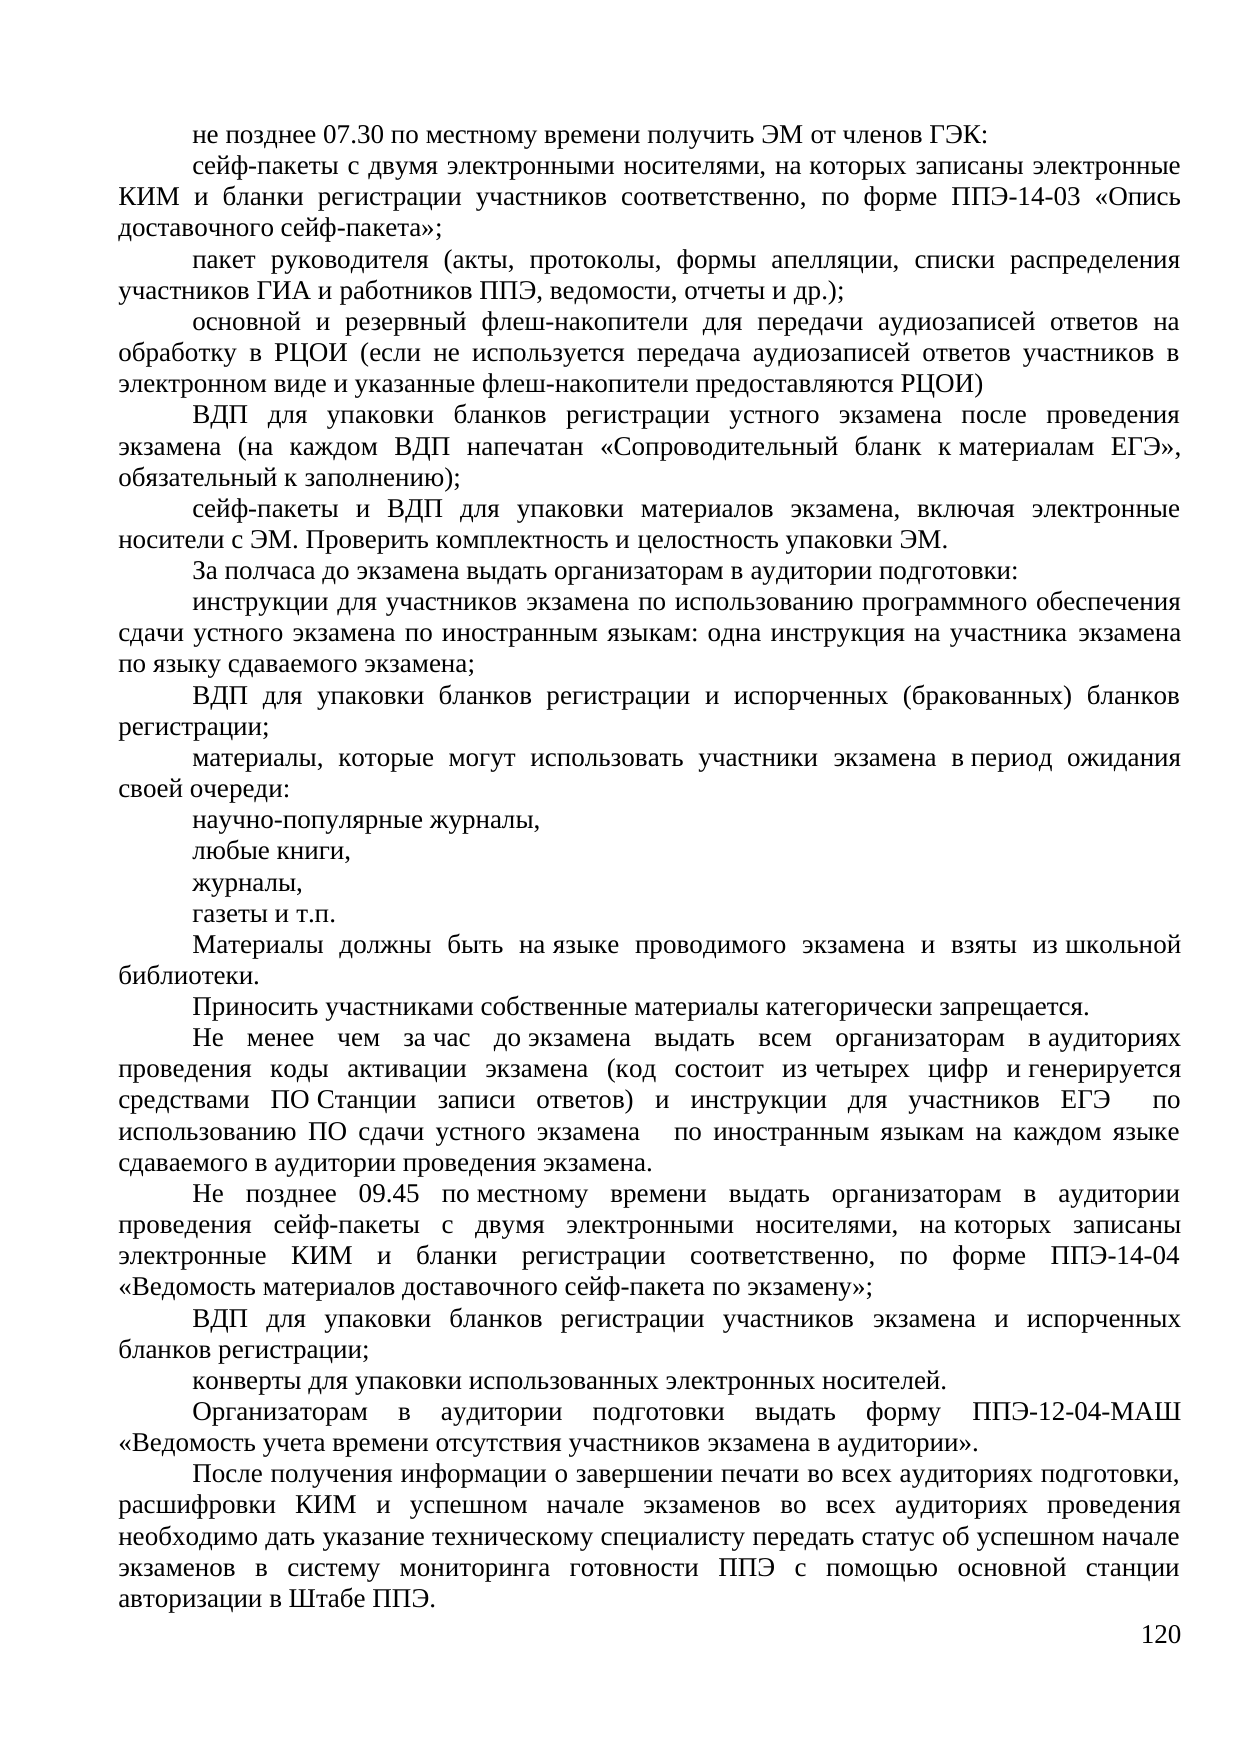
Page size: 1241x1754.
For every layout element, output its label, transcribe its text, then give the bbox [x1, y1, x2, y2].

text Не позднее 09.45 по местному времени выдать организаторам в аудитории проведения сейф-пакеты с двумя электронными носителями, на которых записаны электронные КИМ и бланки регистрации соответственно, по форме ППЭ-14-04 «Ведомость материалов доставочного сейф-пакета по экзамену»; [118, 1177, 1181, 1302]
text газеты и т.п. [118, 897, 1181, 928]
text инструкции для участников экзамена по использованию программного обеспечения сдачи устного экзамена по иностранным языкам: одна инструкция на участника экзамена по языку сдаваемого экзамена; [118, 585, 1181, 679]
text научно-популярные журналы, [118, 803, 1181, 834]
text не позднее 07.30 по местному времени получить ЭМ от членов ГЭК: [118, 118, 1181, 149]
text Приносить участниками собственные материалы категорически запрещается. [118, 990, 1181, 1021]
text Организаторам в аудитории подготовки выдать форму ППЭ-12-04-МАШ «Ведомость учета времени отсутствия участников экзамена в аудитории». [118, 1395, 1181, 1457]
text Не менее чем за час до экзамена выдать всем организаторам в аудиториях проведения коды активации экзамена (код состоит из четырех цифр и генерируется средствами ПО Станции записи ответов) и инструкции для участников ЕГЭ по использованию ПО сдачи устного экзамена по иностранным языкам на каждом языке сдаваемого в аудитории проведения экзамена. [118, 1021, 1181, 1177]
text материалы, которые могут использовать участники экзамена в период ожидания своей очереди: [118, 741, 1181, 803]
text ВДП для упаковки бланков регистрации и испорченных (бракованных) бланков регистрации; [118, 679, 1181, 741]
text После получения информации о завершении печати во всех аудиториях подготовки, расшифровки КИМ и успешном начале экзаменов во всех аудиториях проведения необходимо дать указание техническому специалисту передать статус об успешном начале экзаменов в систему мониторинга готовности ППЭ с помощью основной станции авторизации в Штабе ППЭ. [118, 1457, 1181, 1613]
text сейф-пакеты и ВДП для упаковки материалов экзамена, включая электронные носители с ЭМ. Проверить комплектность и целостность упаковки ЭМ. [118, 492, 1181, 554]
text пакет руководителя (акты, протоколы, формы апелляции, списки распределения участников ГИА и работников ППЭ, ведомости, отчеты и др.); [118, 243, 1181, 305]
text ВДП для упаковки бланков регистрации участников экзамена и испорченных бланков регистрации; [118, 1302, 1181, 1364]
text ВДП для упаковки бланков регистрации устного экзамена после проведения экзамена (на каждом ВДП напечатан «Сопроводительный бланк к материалам ЕГЭ», обязательный к заполнению); [118, 398, 1181, 492]
text сейф-пакеты с двумя электронными носителями, на которых записаны электронные КИМ и бланки регистрации участников соответственно, по форме ППЭ-14-03 «Опись доставочного сейф-пакета»; [118, 149, 1181, 243]
text За полчаса до экзамена выдать организаторам в аудитории подготовки: [118, 554, 1181, 585]
text Материалы должны быть на языке проводимого экзамена и взяты из школьной библиотеки. [118, 928, 1181, 990]
text конверты для упаковки использованных электронных носителей. [118, 1364, 1181, 1395]
text любые книги, [118, 834, 1181, 866]
text журналы, [118, 866, 1181, 897]
text основной и резервный флеш-накопители для передачи аудиозаписей ответов на обработку в РЦОИ (если не используется передача аудиозаписей ответов участников в электронном виде и указанные флеш-накопители предоставляются РЦОИ) [118, 305, 1181, 398]
